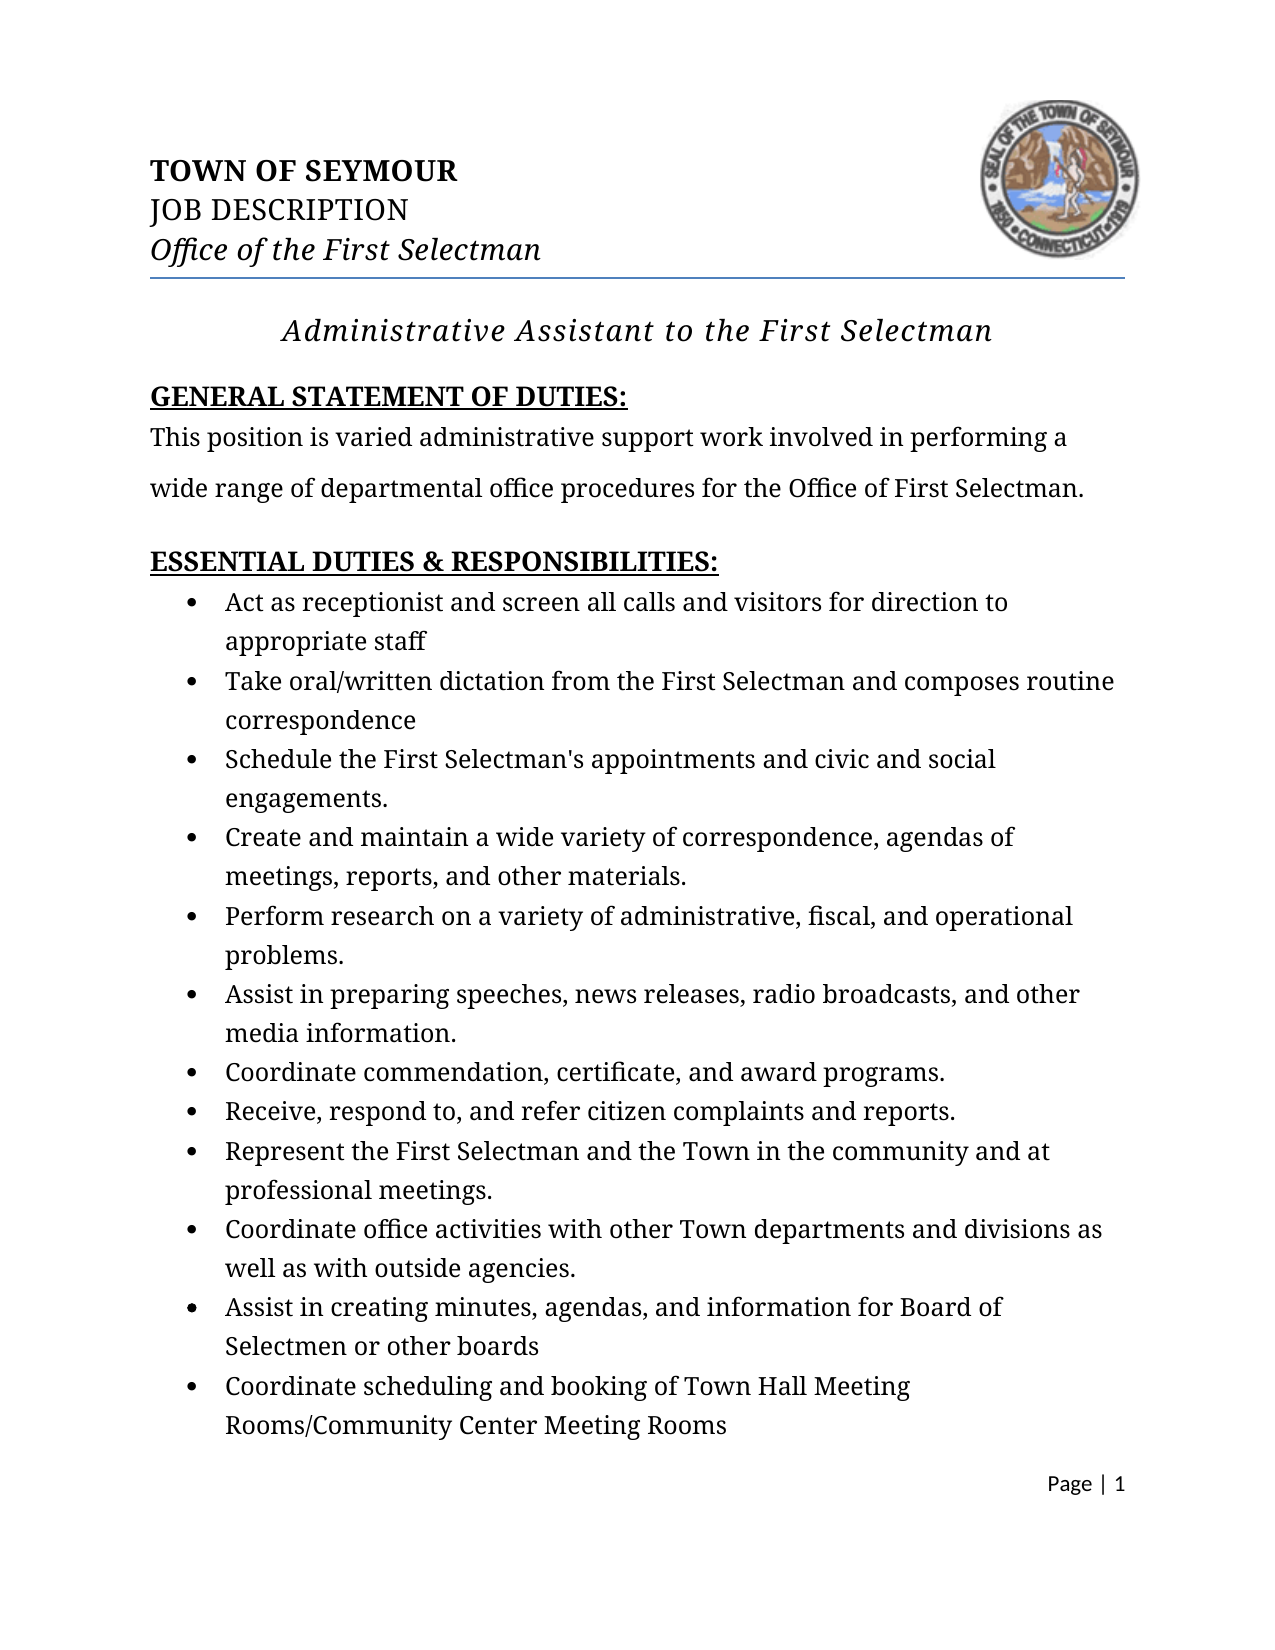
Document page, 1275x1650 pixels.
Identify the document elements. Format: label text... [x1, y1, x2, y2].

text This position is varied administrative support work involved in performing a wide range of departmental office procedures for the Office of First Selectman. [150, 419, 1125, 505]
list Perform research on a variety of administrative, fiscal, and operational problems. [187, 898, 1125, 971]
subtitle ESSENTIAL DUTIES & RESPONSIBILITIES: [150, 542, 1125, 579]
list Create and maintain a wide variety of correspondence, agendas of meetings, reports, and other materials. [187, 820, 1125, 893]
list Coordinate commendation, certificate, and award programs. [187, 1055, 1125, 1089]
list Represent the First Selectman and the Town in the community and at professional meetings. [187, 1133, 1125, 1206]
list Coordinate scheduling and booking of Town Hall Meeting Rooms/Community Center Meeting Rooms [187, 1368, 1125, 1441]
subtitle GENERAL STATEMENT OF DUTIES: [150, 377, 1125, 414]
list Assist in creating minutes, agendas, and information for Board of Selectmen or other boards [187, 1290, 1125, 1363]
title TOWN OF SEYMOUR [150, 150, 979, 190]
list Receive, respond to, and refer citizen complaints and reports. [187, 1094, 1125, 1128]
title JOB DESCRIPTION [150, 190, 979, 229]
list Act as receptionist and screen all calls and visitors for direction to appropriate staff [187, 585, 1125, 658]
title Office of the First Selectman [150, 229, 1125, 277]
subtitle Administrative Assistant to the First Selectman [150, 311, 1125, 350]
list Assist in preparing speeches, news releases, radio broadcasts, and other media information. [187, 977, 1125, 1050]
list Schedule the First Selectman's appointments and civic and social engagements. [187, 742, 1125, 815]
list Coordinate office activities with other Town departments and divisions as well as with outside agencies. [187, 1212, 1125, 1285]
picture [979, 100, 1141, 260]
list Take oral/written dictation from the First Selectman and composes routine correspondence [187, 663, 1125, 736]
